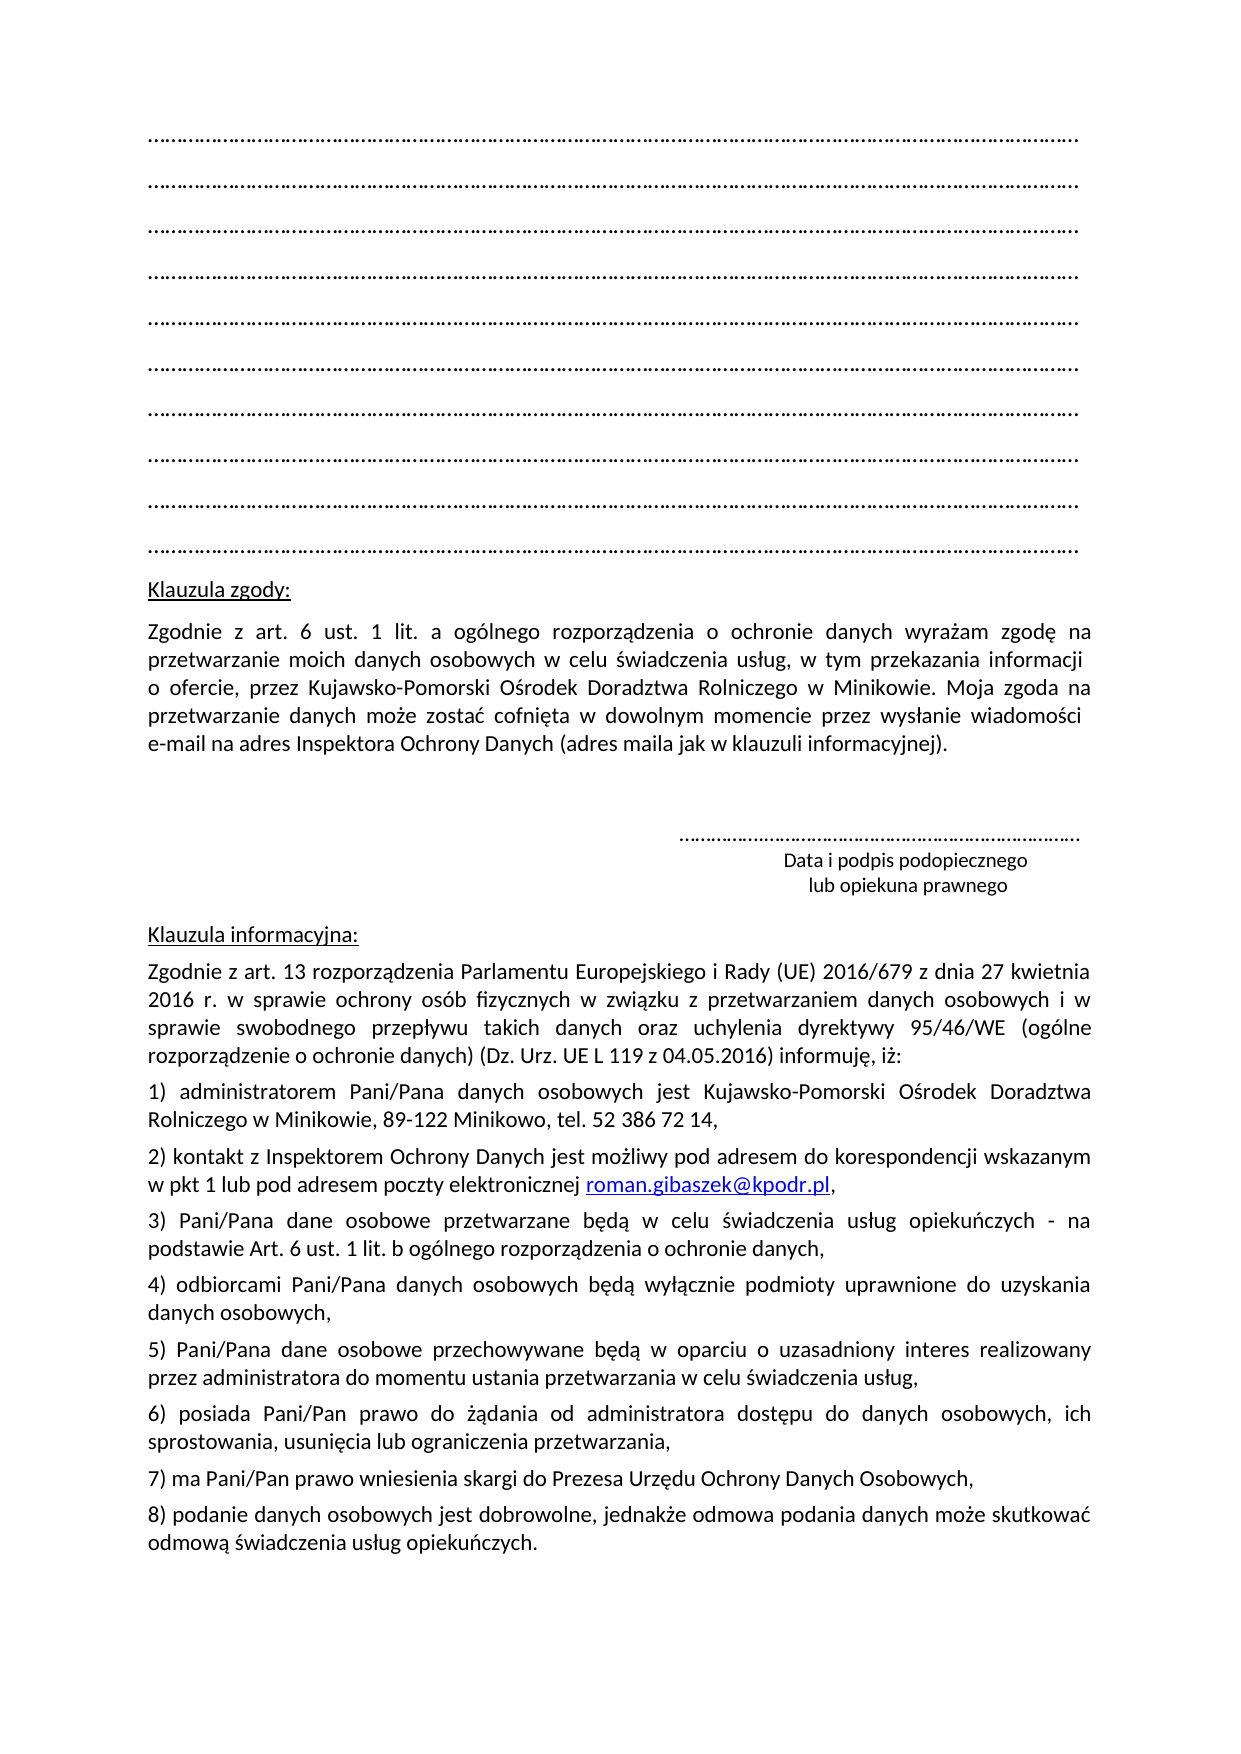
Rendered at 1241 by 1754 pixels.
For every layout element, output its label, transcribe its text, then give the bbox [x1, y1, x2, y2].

text 5) Pani/Pana dane osobowe przechowywane będą w oparciu o uzasadniony interes realizowany przez administratora do momentu ustania przetwarzania w celu świadczenia usług, [148, 1335, 1093, 1391]
text Data i podpis podopiecznego lub opiekuna prawnego [723, 847, 1093, 898]
text 8) podanie danych osobowych jest dobrowolne, jednakże odmowa podania danych może skutkować odmową świadczenia usług opiekuńczych. [148, 1500, 1093, 1556]
text 1) administratorem Pani/Pana danych osobowych jest Kujawsko-Pomorski Ośrodek Doradztwa Rolniczego w Minikowie, 89-122 Minikowo, tel. 52 386 72 14, [148, 1077, 1093, 1133]
text ……………………………………………………………………………………………………………………………………………… [148, 484, 1093, 514]
text 7) ma Pani/Pan prawo wniesienia skargi do Prezesa Urzędu Ochrony Danych Osobowych, [148, 1464, 1093, 1492]
text Zgodnie z art. 13 rozporządzenia Parlamentu Europejskiego i Rady (UE) 2016/679 z dnia 27 kwietnia 2016 r. w sprawie ochrony osób fizycznych w związku z przetwarzaniem danych osobowych i w sprawie swobodnego przepływu takich danych oraz uchylenia dyrektywy 95/46/WE (ogólne rozporządzenie o ochronie danych) (Dz. Urz. UE L 119 z 04.05.2016) informuję, iż: [148, 957, 1093, 1069]
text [148, 164, 1093, 194]
text ……………………………………………………………………………………………………………………………………………… [148, 392, 1093, 423]
text Klauzula zgody: [148, 575, 1093, 603]
text 4) odbiorcami Pani/Pana danych osobowych będą wyłącznie podmioty uprawnione do uzyskania danych osobowych, [148, 1271, 1093, 1327]
text ……………………………………………………………………………………………………………………………………………… [148, 255, 1093, 286]
text 2) kontakt z Inspektorem Ochrony Danych jest możliwy pod adresem do korespondencji wskazanym w pkt 1 lub pod adresem poczty elektronicznej roman.gibaszek@kpodr.pl, [148, 1142, 1093, 1198]
text Klauzula informacyjna: [148, 921, 1093, 949]
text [148, 209, 1093, 240]
text …………….…………………………………………………… [605, 819, 1093, 847]
text ……………………………………………………………………………………………………………………………………………… [148, 530, 1093, 560]
text ……………………………………………………………………………………………………………………………………………… [148, 438, 1093, 469]
text Zgodnie z art. 6 ust. 1 lit. a ogólnego rozporządzenia o ochronie danych wyrażam zgodę na przetwarzanie moich danych osobowych w celu świadczenia usług, w tym przekazania informacji o ofercie, przez Kujawsko-Pomorski Ośrodek Doradztwa Rolniczego w Minikowie. Moja zgoda na przetwarzanie danych może zostać cofnięta w dowolnym momencie przez wysłanie wiadomości e-mail na adres Inspektora Ochrony Danych (adres maila jak w klauzuli informacyjnej). [148, 617, 1093, 757]
text 3) Pani/Pana dane osobowe przetwarzane będą w celu świadczenia usług opiekuńczych - na podstawie Art. 6 ust. 1 lit. b ogólnego rozporządzenia o ochronie danych, [148, 1206, 1093, 1262]
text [148, 118, 1093, 149]
text ……………………………………………………………………………………………………………………………………………… [148, 301, 1093, 332]
text 6) posiada Pani/Pan prawo do żądania od administratora dostępu do danych osobowych, ich sprostowania, usunięcia lub ograniczenia przetwarzania, [148, 1399, 1093, 1455]
text ……………………………………………………………………………………………………………………………………………… [148, 347, 1093, 377]
